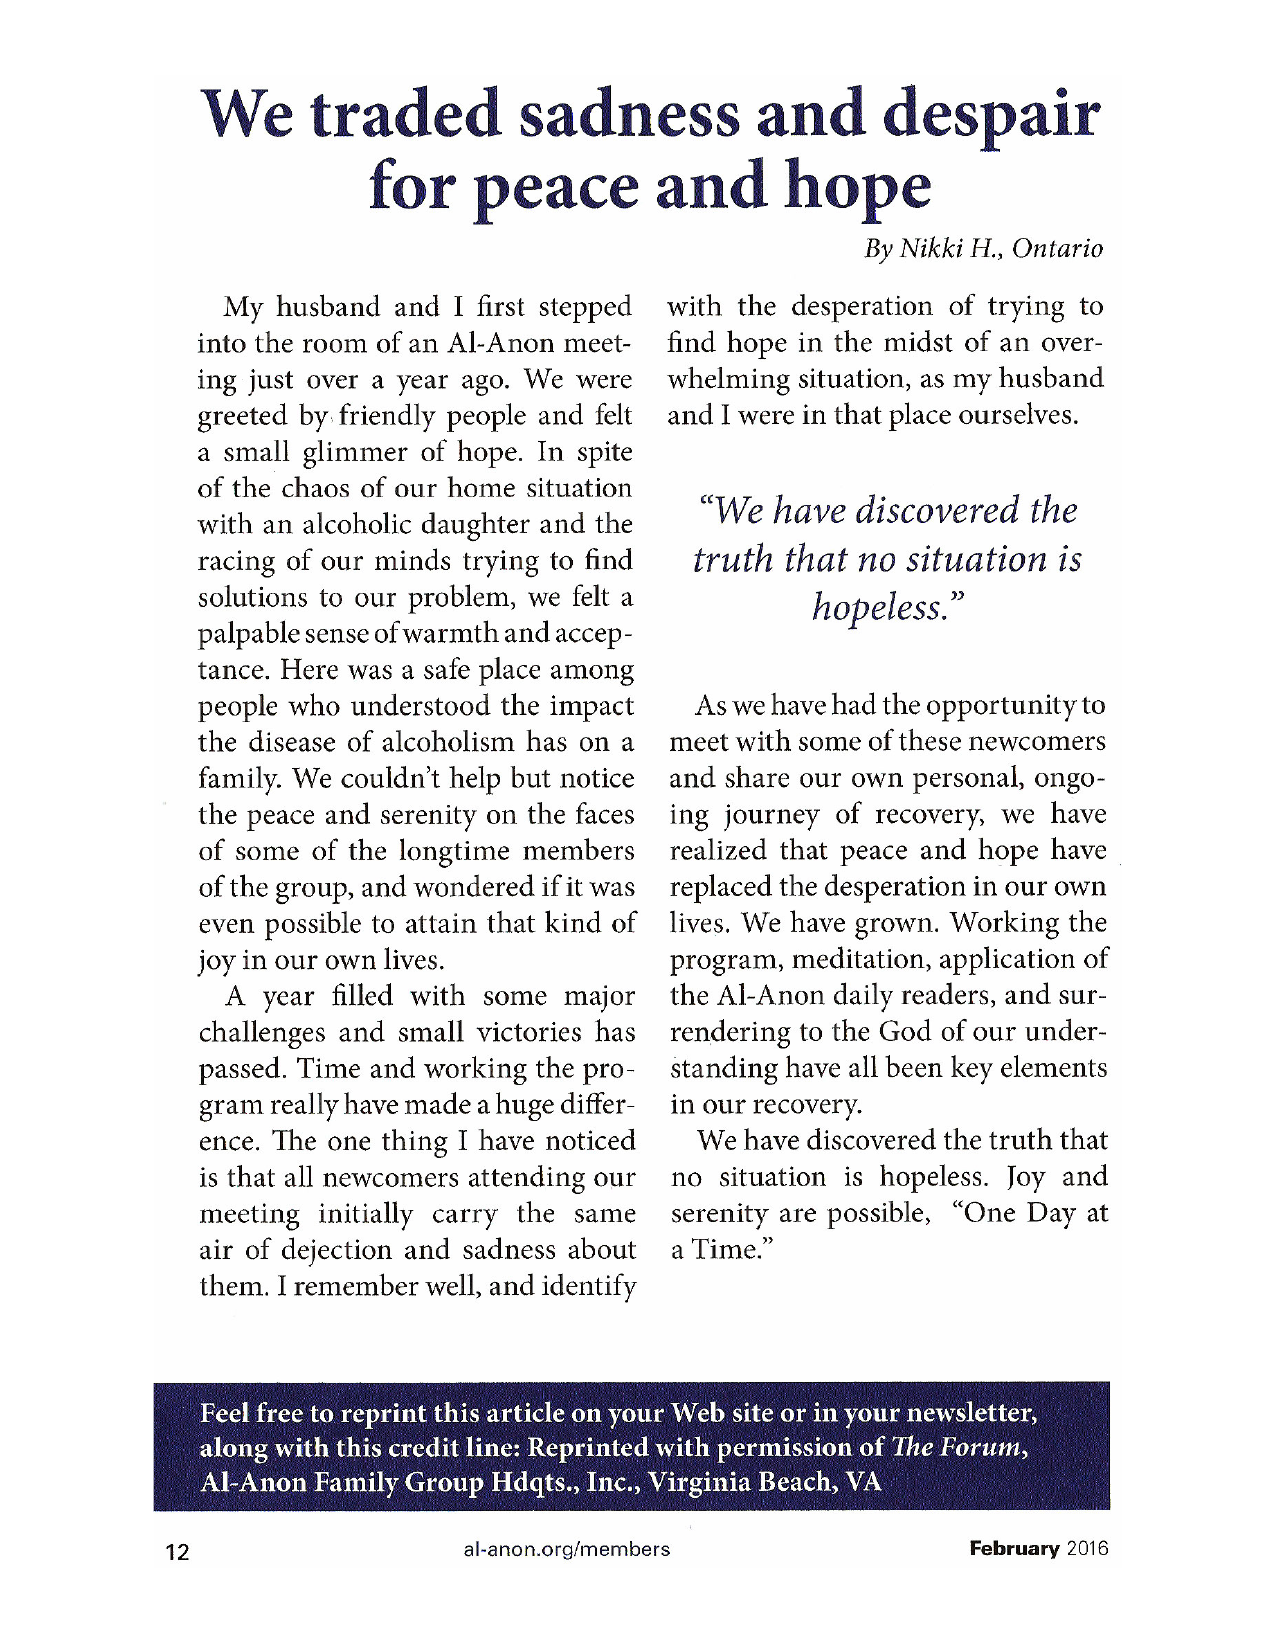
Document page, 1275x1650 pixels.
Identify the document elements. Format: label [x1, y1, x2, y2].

picture [153, 75, 1122, 1568]
